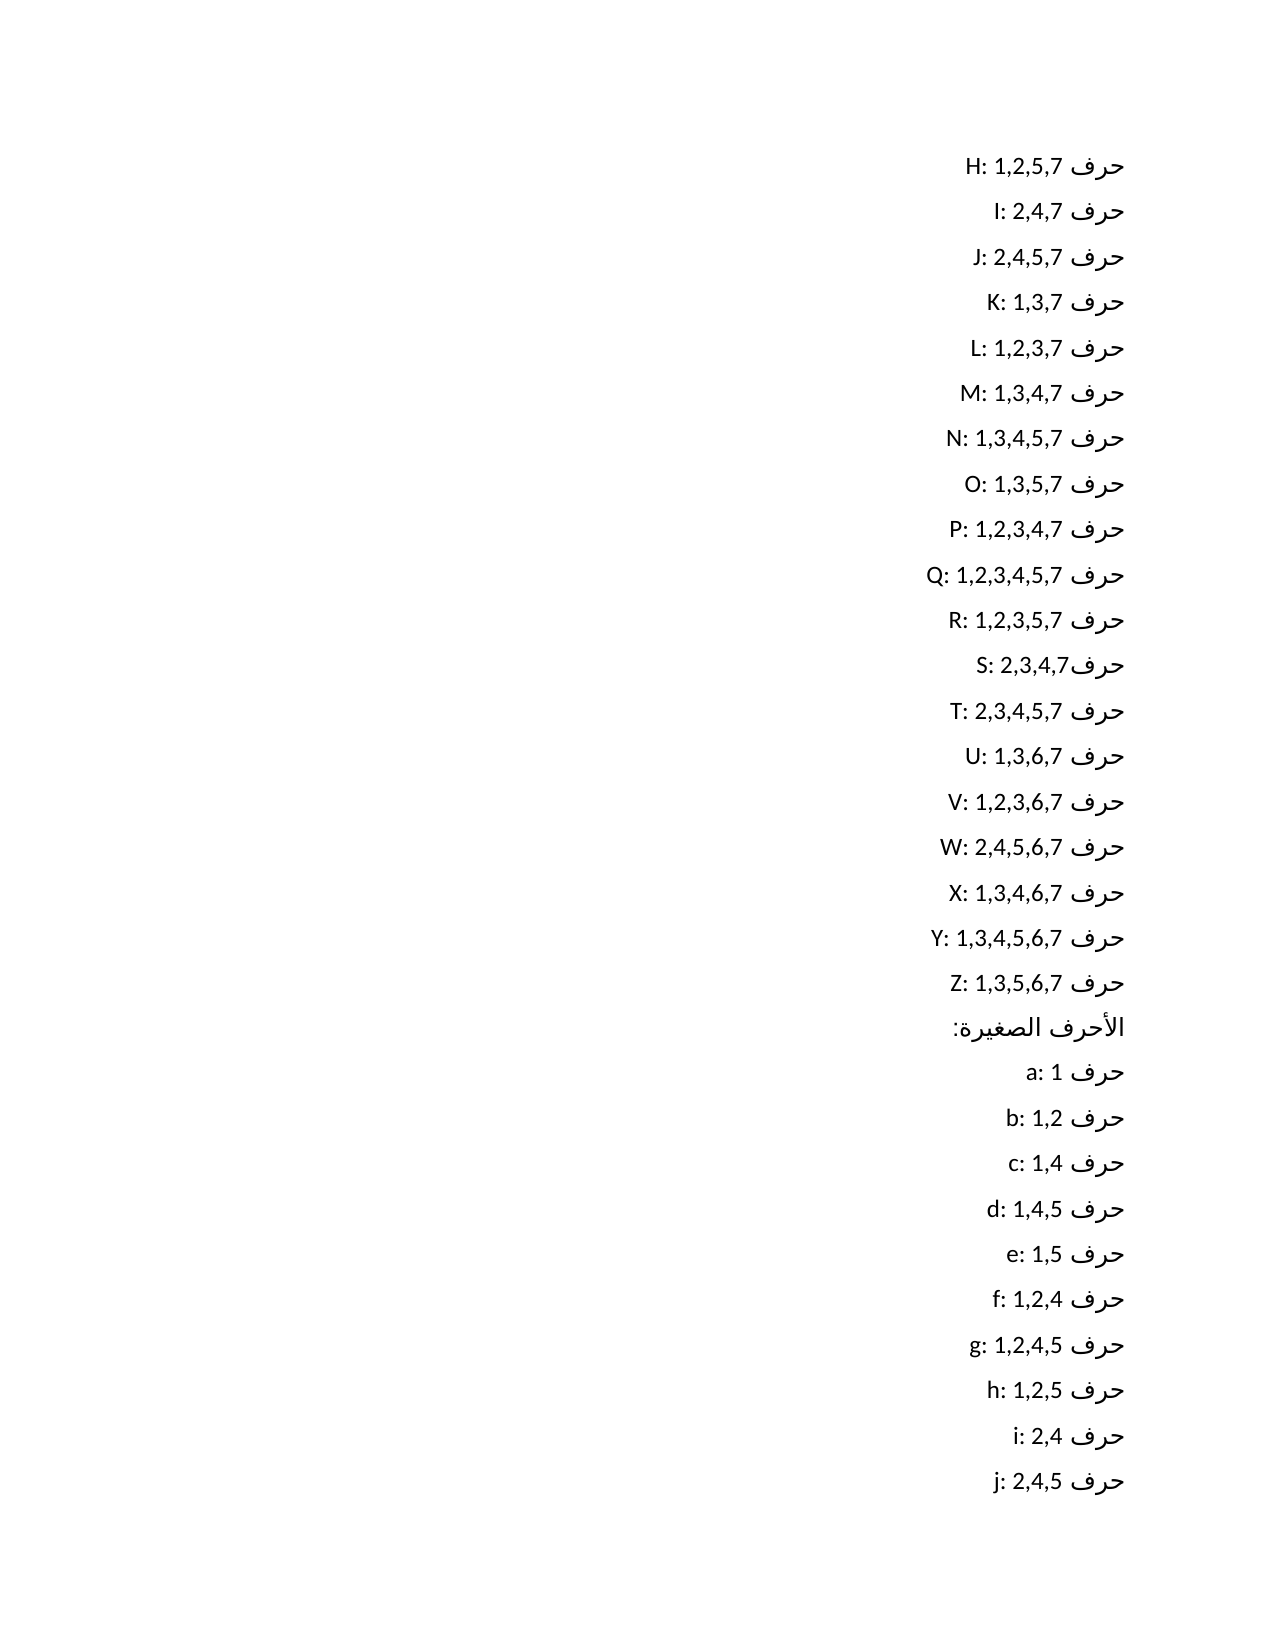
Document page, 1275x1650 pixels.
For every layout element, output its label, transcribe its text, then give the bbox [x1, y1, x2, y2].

text حرف R: 1,2,3,5,7 [150, 604, 1125, 635]
text حرف X: 1,3,4,6,7 [150, 877, 1125, 907]
text حرف O: 1,3,5,7 [150, 468, 1125, 498]
text حرف c: 1,4 [150, 1147, 1125, 1178]
text حرف j: 2,4,5 [150, 1465, 1125, 1496]
text حرف h: 1,2,5 [150, 1374, 1125, 1405]
text حرف i: 2,4 [150, 1420, 1125, 1450]
text حرف P: 1,2,3,4,7 [150, 513, 1125, 544]
text حرف Q: 1,2,3,4,5,7 [150, 559, 1125, 589]
text حرف M: 1,3,4,7 [150, 377, 1125, 408]
text حرف K: 1,3,7 [150, 286, 1125, 317]
text حرف f: 1,2,4 [150, 1283, 1125, 1314]
text حرف Y: 1,3,4,5,6,7 [150, 922, 1125, 953]
text حرف W: 2,4,5,6,7 [150, 831, 1125, 862]
text حرف I: 2,4,7 [150, 195, 1125, 226]
text حرف H: 1,2,5,7 [150, 150, 1125, 181]
text حرف a: 1 [150, 1056, 1125, 1087]
text حرف Z: 1,3,5,6,7 [150, 967, 1125, 998]
text حرف L: 1,2,3,7 [150, 332, 1125, 362]
text حرف e: 1,5 [150, 1238, 1125, 1269]
text حرف T: 2,3,4,5,7 [150, 695, 1125, 726]
text حرف b: 1,2 [150, 1102, 1125, 1132]
text الأحرف الصغيرة: [150, 1013, 1125, 1042]
text حرف J: 2,4,5,7 [150, 241, 1125, 271]
text حرف d: 1,4,5 [150, 1193, 1125, 1223]
text حرف U: 1,3,6,7 [150, 740, 1125, 771]
text حرفS: 2,3,4,7 [150, 649, 1125, 680]
text حرف N: 1,3,4,5,7 [150, 422, 1125, 453]
text حرف V: 1,2,3,6,7 [150, 786, 1125, 816]
text حرف g: 1,2,4,5 [150, 1329, 1125, 1359]
